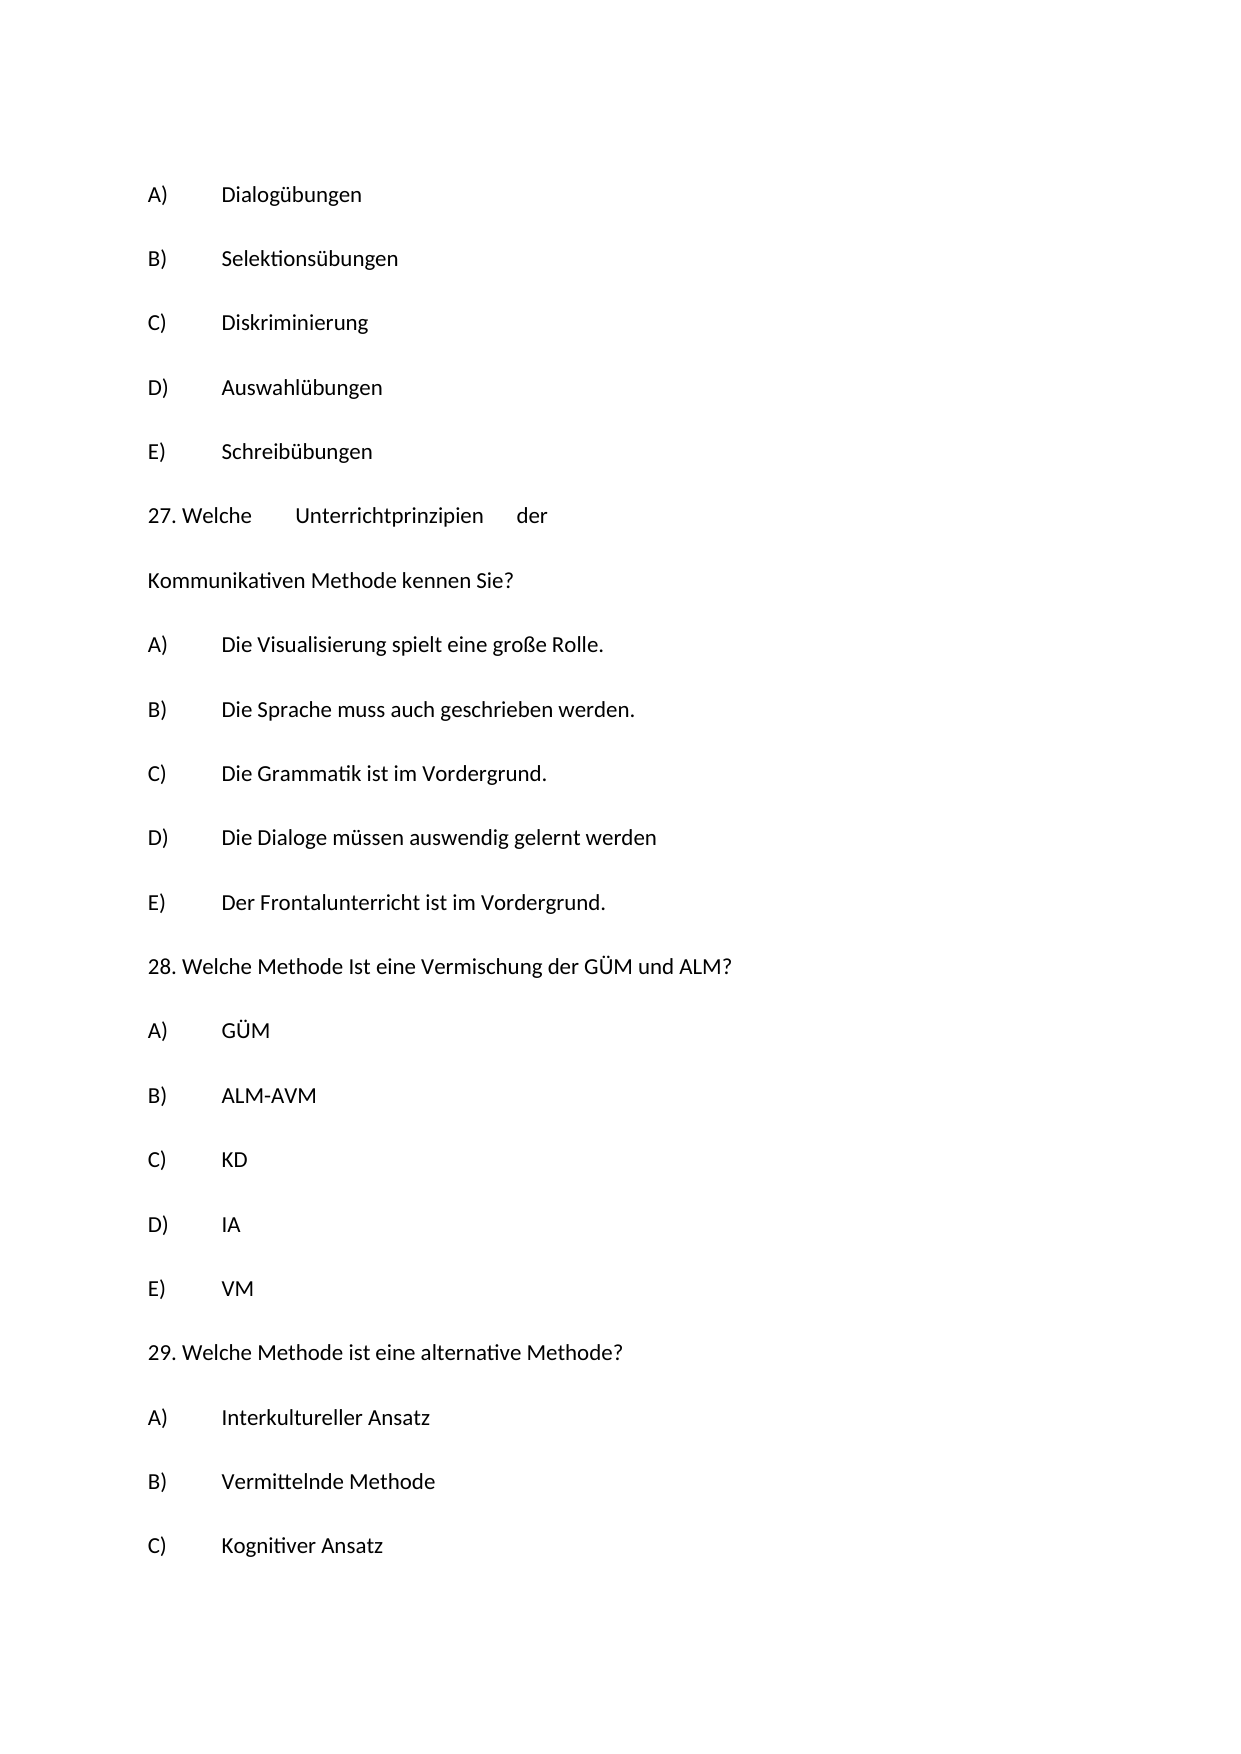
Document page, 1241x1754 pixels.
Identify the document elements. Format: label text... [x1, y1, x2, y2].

text A) Interkultureller Ansatz [148, 1403, 1093, 1431]
text Kommunikativen Methode kennen Sie? [148, 566, 1093, 594]
text E) Der Frontalunterricht ist im Vordergrund. [148, 888, 1093, 916]
text A) Die Visualisierung spielt eine große Rolle. [148, 630, 1093, 658]
text B) ALM-AVM [148, 1081, 1093, 1109]
text E) Schreibübungen [148, 437, 1093, 465]
text 29. Welche Methode ist eine alternative Methode? [148, 1338, 1093, 1367]
text C) Diskriminierung [148, 308, 1093, 337]
text C) Die Grammatik ist im Vordergrund. [148, 759, 1093, 787]
text 27. Welche Unterrichtprinzipien der [148, 502, 1093, 530]
text A) Dialogübungen [148, 180, 1093, 208]
text C) KD [148, 1145, 1093, 1173]
text A) GÜM [148, 1017, 1093, 1045]
text D) IA [148, 1210, 1093, 1238]
text B) Die Sprache muss auch geschrieben werden. [148, 695, 1093, 723]
text 28. Welche Methode Ist eine Vermischung der GÜM und ALM? [148, 952, 1093, 980]
text B) Selektionsübungen [148, 244, 1093, 272]
text D) Auswahlübungen [148, 373, 1093, 401]
text E) VM [148, 1274, 1093, 1302]
text B) Vermittelnde Methode [148, 1467, 1093, 1495]
text C) Kognitiver Ansatz [148, 1532, 1093, 1560]
text D) Die Dialoge müssen auswendig gelernt werden [148, 823, 1093, 852]
